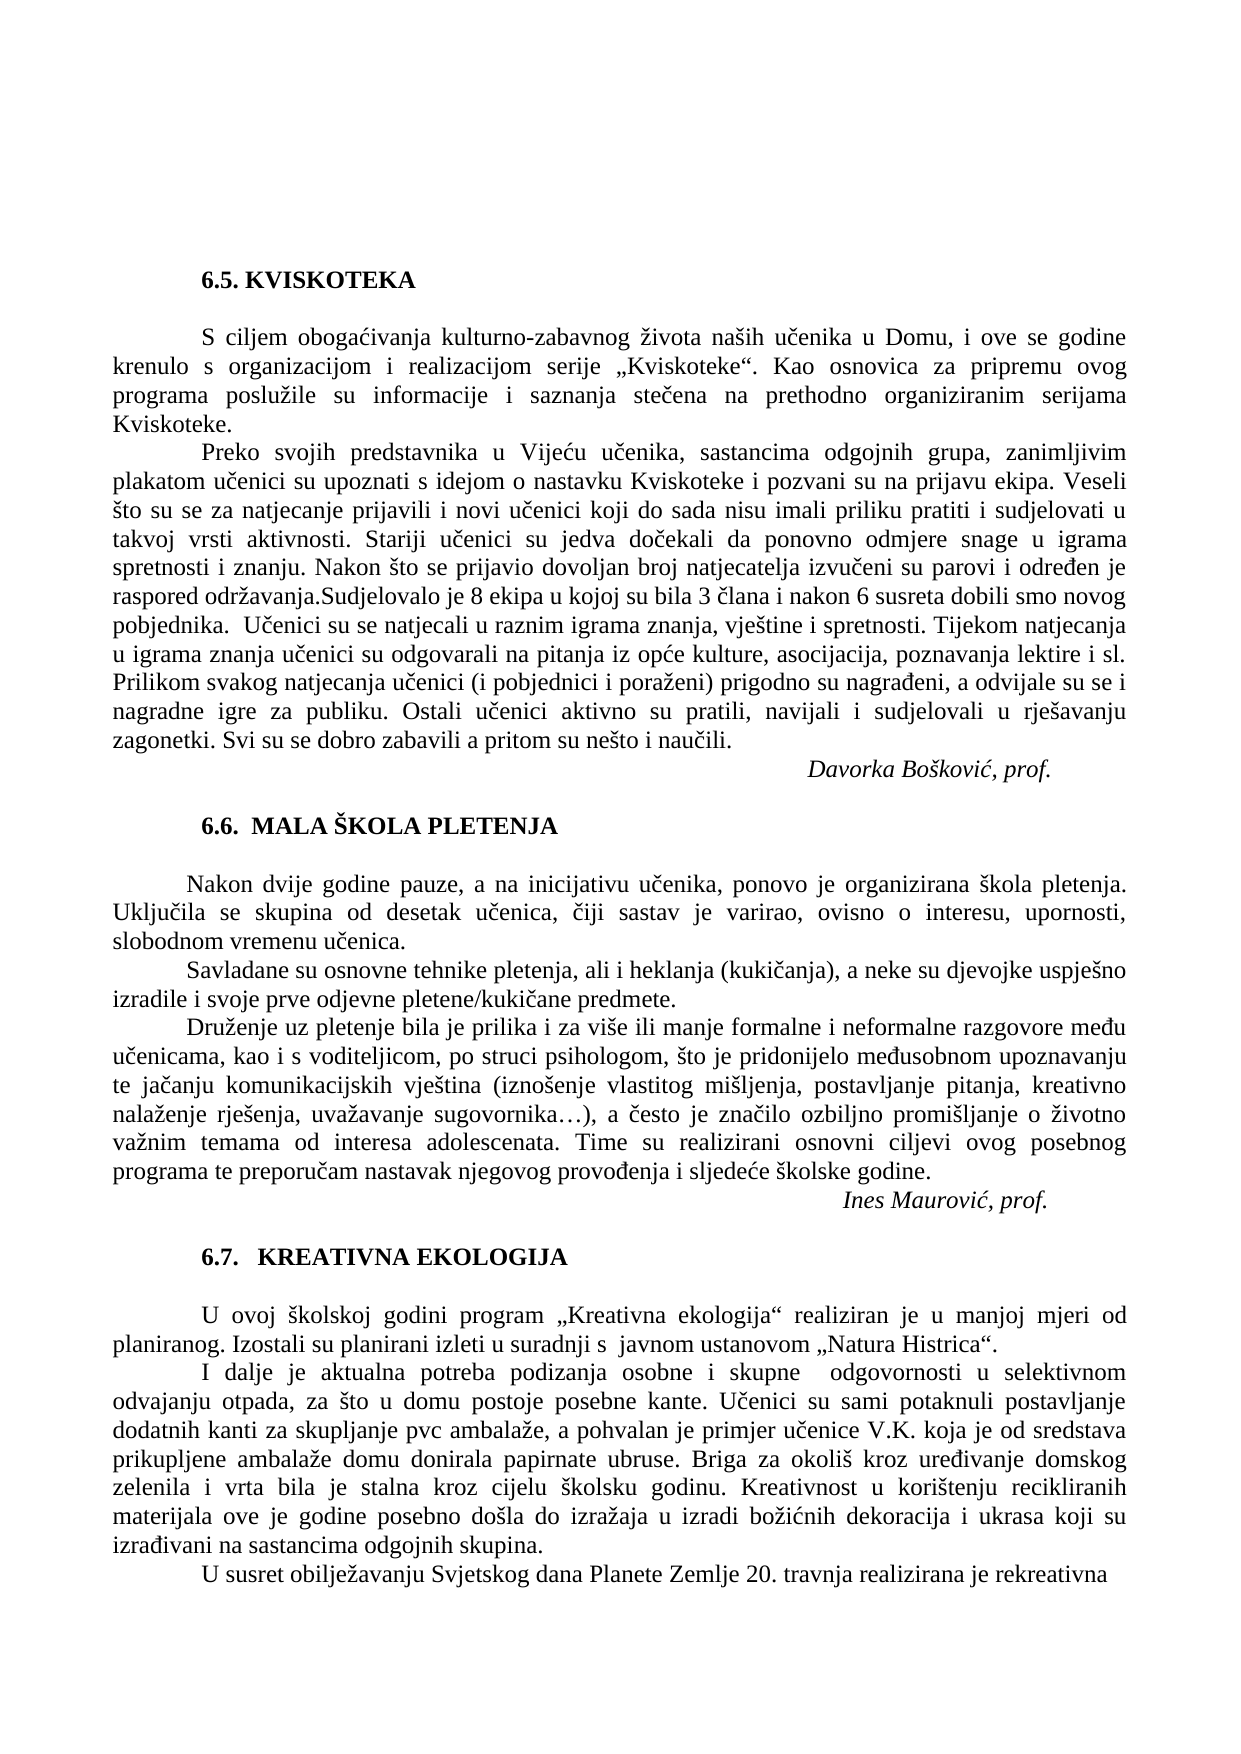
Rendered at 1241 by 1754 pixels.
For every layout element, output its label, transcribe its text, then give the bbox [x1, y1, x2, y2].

text 6.6. MALA ŠKOLA PLETENJA [112, 811, 1128, 840]
text Savladane su osnovne tehnike pletenja, ali i heklanja (kukičanja), a neke su djevojke uspješno izradile i svoje prve odjevne pletene/kukičane predmete. [112, 955, 1128, 1012]
text Druženje uz pletenje bila je prilika i za više ili manje formalne i neformalne razgovore među učenicama, kao i s voditeljicom, po struci psihologom, što je pridonijelo međusobnom upoznavanju te jačanju komunikacijskih vještina (iznošenje vlastitog mišljenja, postavljanje pitanja, kreativno nalaženje rješenja, uvažavanje sugovornika…), a često je značilo ozbiljno promišljanje o životno važnim temama od interesa adolescenata. Time su realizirani osnovni ciljevi ovog posebnog programa te preporučam nastavak njegovog provođenja i sljedeće školske godine. [112, 1012, 1128, 1185]
text 6.7. KREATIVNA EKOLOGIJA [112, 1242, 1128, 1271]
text U susret obilježavanju Svjetskog dana Planete Zemlje 20. travnja realizirana je rekreativna [112, 1559, 1128, 1587]
text Preko svojih predstavnika u Vijeću učenika, sastancima odgojnih grupa, zanimljivim plakatom učenici su upoznati s idejom o nastavku Kviskoteke i pozvani su na prijavu ekipa. Veseli što su se za natjecanje prijavili i novi učenici koji do sada nisu imali priliku pratiti i sudjelovati u takvoj vrsti aktivnosti. Stariji učenici su jedva dočekali da ponovno odmjere snage u igrama spretnosti i znanju. Nakon što se prijavio dovoljan broj natjecatelja izvučeni su parovi i određen je raspored održavanja.Sudjelovalo je 8 ekipa u kojoj su bila 3 člana i nakon 6 susreta dobili smo novog pobjednika. Učenici su se natjecali u raznim igrama znanja, vještine i spretnosti. Tijekom natjecanja u igrama znanja učenici su odgovarali na pitanja iz opće kulture, asocijacija, poznavanja lektire i sl. Prilikom svakog natjecanja učenici (i pobjednici i poraženi) prigodno su nagrađeni, a odvijale su se i nagradne igre za publiku. Ostali učenici aktivno su pratili, navijali i sudjelovali u rješavanju zagonetki. Svi su se dobro zabavili a pritom su nešto i naučili. [112, 437, 1128, 754]
text U ovoj školskoj godini program „Kreativna ekologija“ realiziran je u manjoj mjeri od planiranog. Izostali su planirani izleti u suradnji s javnom ustanovom „Natura Histrica“. [112, 1300, 1128, 1357]
text Ines Maurović, prof. [112, 1185, 1128, 1214]
text 6.5. KVISKOTEKA [112, 265, 1128, 294]
text Nakon dvije godine pauze, a na inicijativu učenika, ponovo je organizirana škola pletenja. Uključila se skupina od desetak učenica, čiji sastav je varirao, ovisno o interesu, upornosti, slobodnom vremenu učenica. [112, 869, 1128, 955]
text I dalje je aktualna potreba podizanja osobne i skupne odgovornosti u selektivnom odvajanju otpada, za što u domu postoje posebne kante. Učenici su sami potaknuli postavljanje dodatnih kanti za skupljanje pvc ambalaže, a pohvalan je primjer učenice V.K. koja je od sredstava prikupljene ambalaže domu donirala papirnate ubruse. Briga za okoliš kroz uređivanje domskog zelenila i vrta bila je stalna kroz cijelu školsku godinu. Kreativnost u korištenju recikliranih materijala ove je godine posebno došla do izražaja u izradi božićnih dekoracija i ukrasa koji su izrađivani na sastancima odgojnih skupina. [112, 1357, 1128, 1559]
text S ciljem obogaćivanja kulturno-zabavnog života naših učenika u Domu, i ove se godine krenulo s organizacijom i realizacijom serije „Kviskoteke“. Kao osnovica za pripremu ovog programa poslužile su informacije i saznanja stečena na prethodno organiziranim serijama Kviskoteke. [112, 322, 1128, 437]
text Davorka Bošković, prof. [112, 754, 1128, 782]
